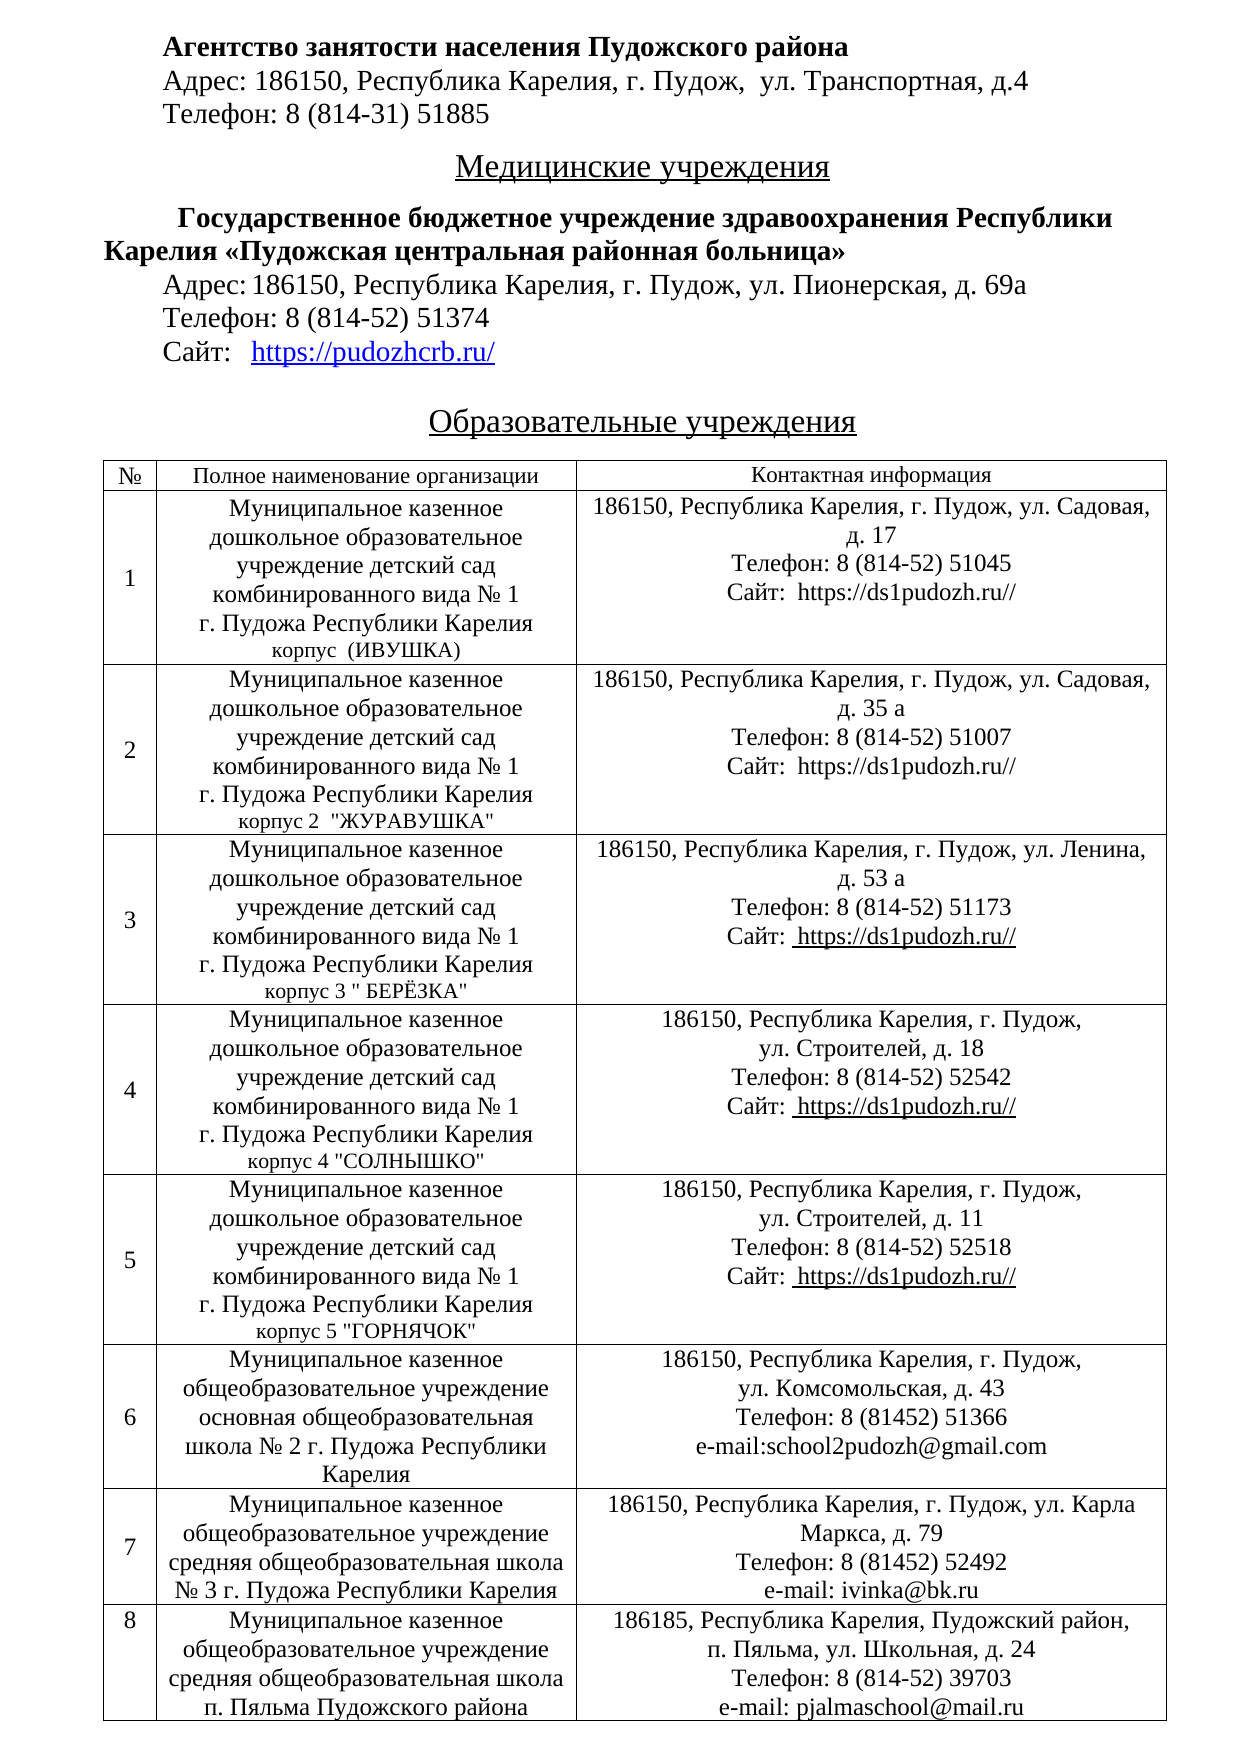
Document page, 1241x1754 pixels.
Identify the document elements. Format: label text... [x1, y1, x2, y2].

text Телефон: 8 (814-52) 51374 [103, 300, 1181, 334]
table_cell 5 [104, 1175, 156, 1343]
table_cell 2 [104, 665, 156, 833]
table_cell Муниципальное казенное дошкольное образовательное учреждение детский сад комбинированного вида № 1 г. Пудожа Республики Карелия корпус 2 "ЖУРАВУШКА" [157, 665, 576, 833]
table_header Контактная информация [577, 461, 1166, 490]
text Государственное бюджетное учреждение здравоохранения Республики Карелия «Пудожская центральная районная больница» [103, 200, 1181, 267]
table_cell Муниципальное казенное общеобразовательное учреждение основная общеобразовательная школа № 2 г. Пудожа Республики Карелия [157, 1345, 576, 1488]
table_header Полное наименование организации [157, 461, 576, 490]
text Телефон: 8 (814-31) 51885 [103, 97, 1181, 130]
text Сайт: https://pudozhcrb.ru/ [103, 334, 1181, 367]
table_cell Муниципальное казенное дошкольное образовательное учреждение детский сад комбинированного вида № 1 г. Пудожа Республики Карелия корпус 3 " БЕРЁЗКА" [157, 835, 576, 1003]
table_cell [577, 1605, 1166, 1720]
table_cell 186150, Республика Карелия, г. Пудож, ул. Садовая, д. 17 Телефон: 8 (814-52) 51045 Сайт: https://ds1pudozh.ru// [577, 491, 1166, 663]
table_cell 186150, Республика Карелия, г. Пудож, ул. Комсомольская, д. 43 Телефон: 8 (81452) 51366 e-mail:school2pudozh@gmail.com [577, 1345, 1166, 1488]
table_cell 1 [104, 491, 156, 663]
text Образовательные учреждения [103, 401, 1181, 439]
table_cell 6 [104, 1345, 156, 1488]
table_cell Муниципальное казенное дошкольное образовательное учреждение детский сад комбинированного вида № 1 г. Пудожа Республики Карелия корпус (ИВУШКА) [157, 491, 576, 663]
table_cell 7 [104, 1489, 156, 1604]
table_cell 8 [104, 1605, 156, 1720]
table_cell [157, 1605, 576, 1720]
table_cell Муниципальное казенное общеобразовательное учреждение средняя общеобразовательная школа № 3 г. Пудожа Республики Карелия [157, 1489, 576, 1604]
table_cell Муниципальное казенное дошкольное образовательное учреждение детский сад комбинированного вида № 1 г. Пудожа Республики Карелия корпус 4 "СОЛНЫШКО" [157, 1005, 576, 1173]
text Адрес: 186150, Республика Карелия, г. Пудож, ул. Пионерская, д. 69а [103, 267, 1181, 300]
table_cell 186150, Республика Карелия, г. Пудож, ул. Строителей, д. 11 Телефон: 8 (814-52) 52518 Сайт: https://ds1pudozh.ru// [577, 1175, 1166, 1343]
text Агентство занятости населения Пудожского района [103, 29, 1181, 63]
table_cell 3 [104, 835, 156, 1003]
text Адрес: 186150, Республика Карелия, г. Пудож, ул. Транспортная, д.4 [103, 63, 1181, 97]
table_cell 186150, Республика Карелия, г. Пудож, ул. Садовая, д. 35 а Телефон: 8 (814-52) 51007 Сайт: https://ds1pudozh.ru// [577, 665, 1166, 833]
table_cell 4 [104, 1005, 156, 1173]
table_cell 186150, Республика Карелия, г. Пудож, ул. Карла Маркса, д. 79 Телефон: 8 (81452) 52492 e-mail: ivinka@bk.ru [577, 1489, 1166, 1604]
text Медицинские учреждения [103, 146, 1181, 184]
table_cell Муниципальное казенное дошкольное образовательное учреждение детский сад комбинированного вида № 1 г. Пудожа Республики Карелия корпус 5 "ГОРНЯЧОК" [157, 1175, 576, 1343]
table_header № [104, 461, 156, 490]
table_cell 186150, Республика Карелия, г. Пудож, ул. Ленина, д. 53 а Телефон: 8 (814-52) 51173 Сайт: https://ds1pudozh.ru// [577, 835, 1166, 1003]
table_cell 186150, Республика Карелия, г. Пудож, ул. Строителей, д. 18 Телефон: 8 (814-52) 52542 Сайт: https://ds1pudozh.ru// [577, 1005, 1166, 1173]
